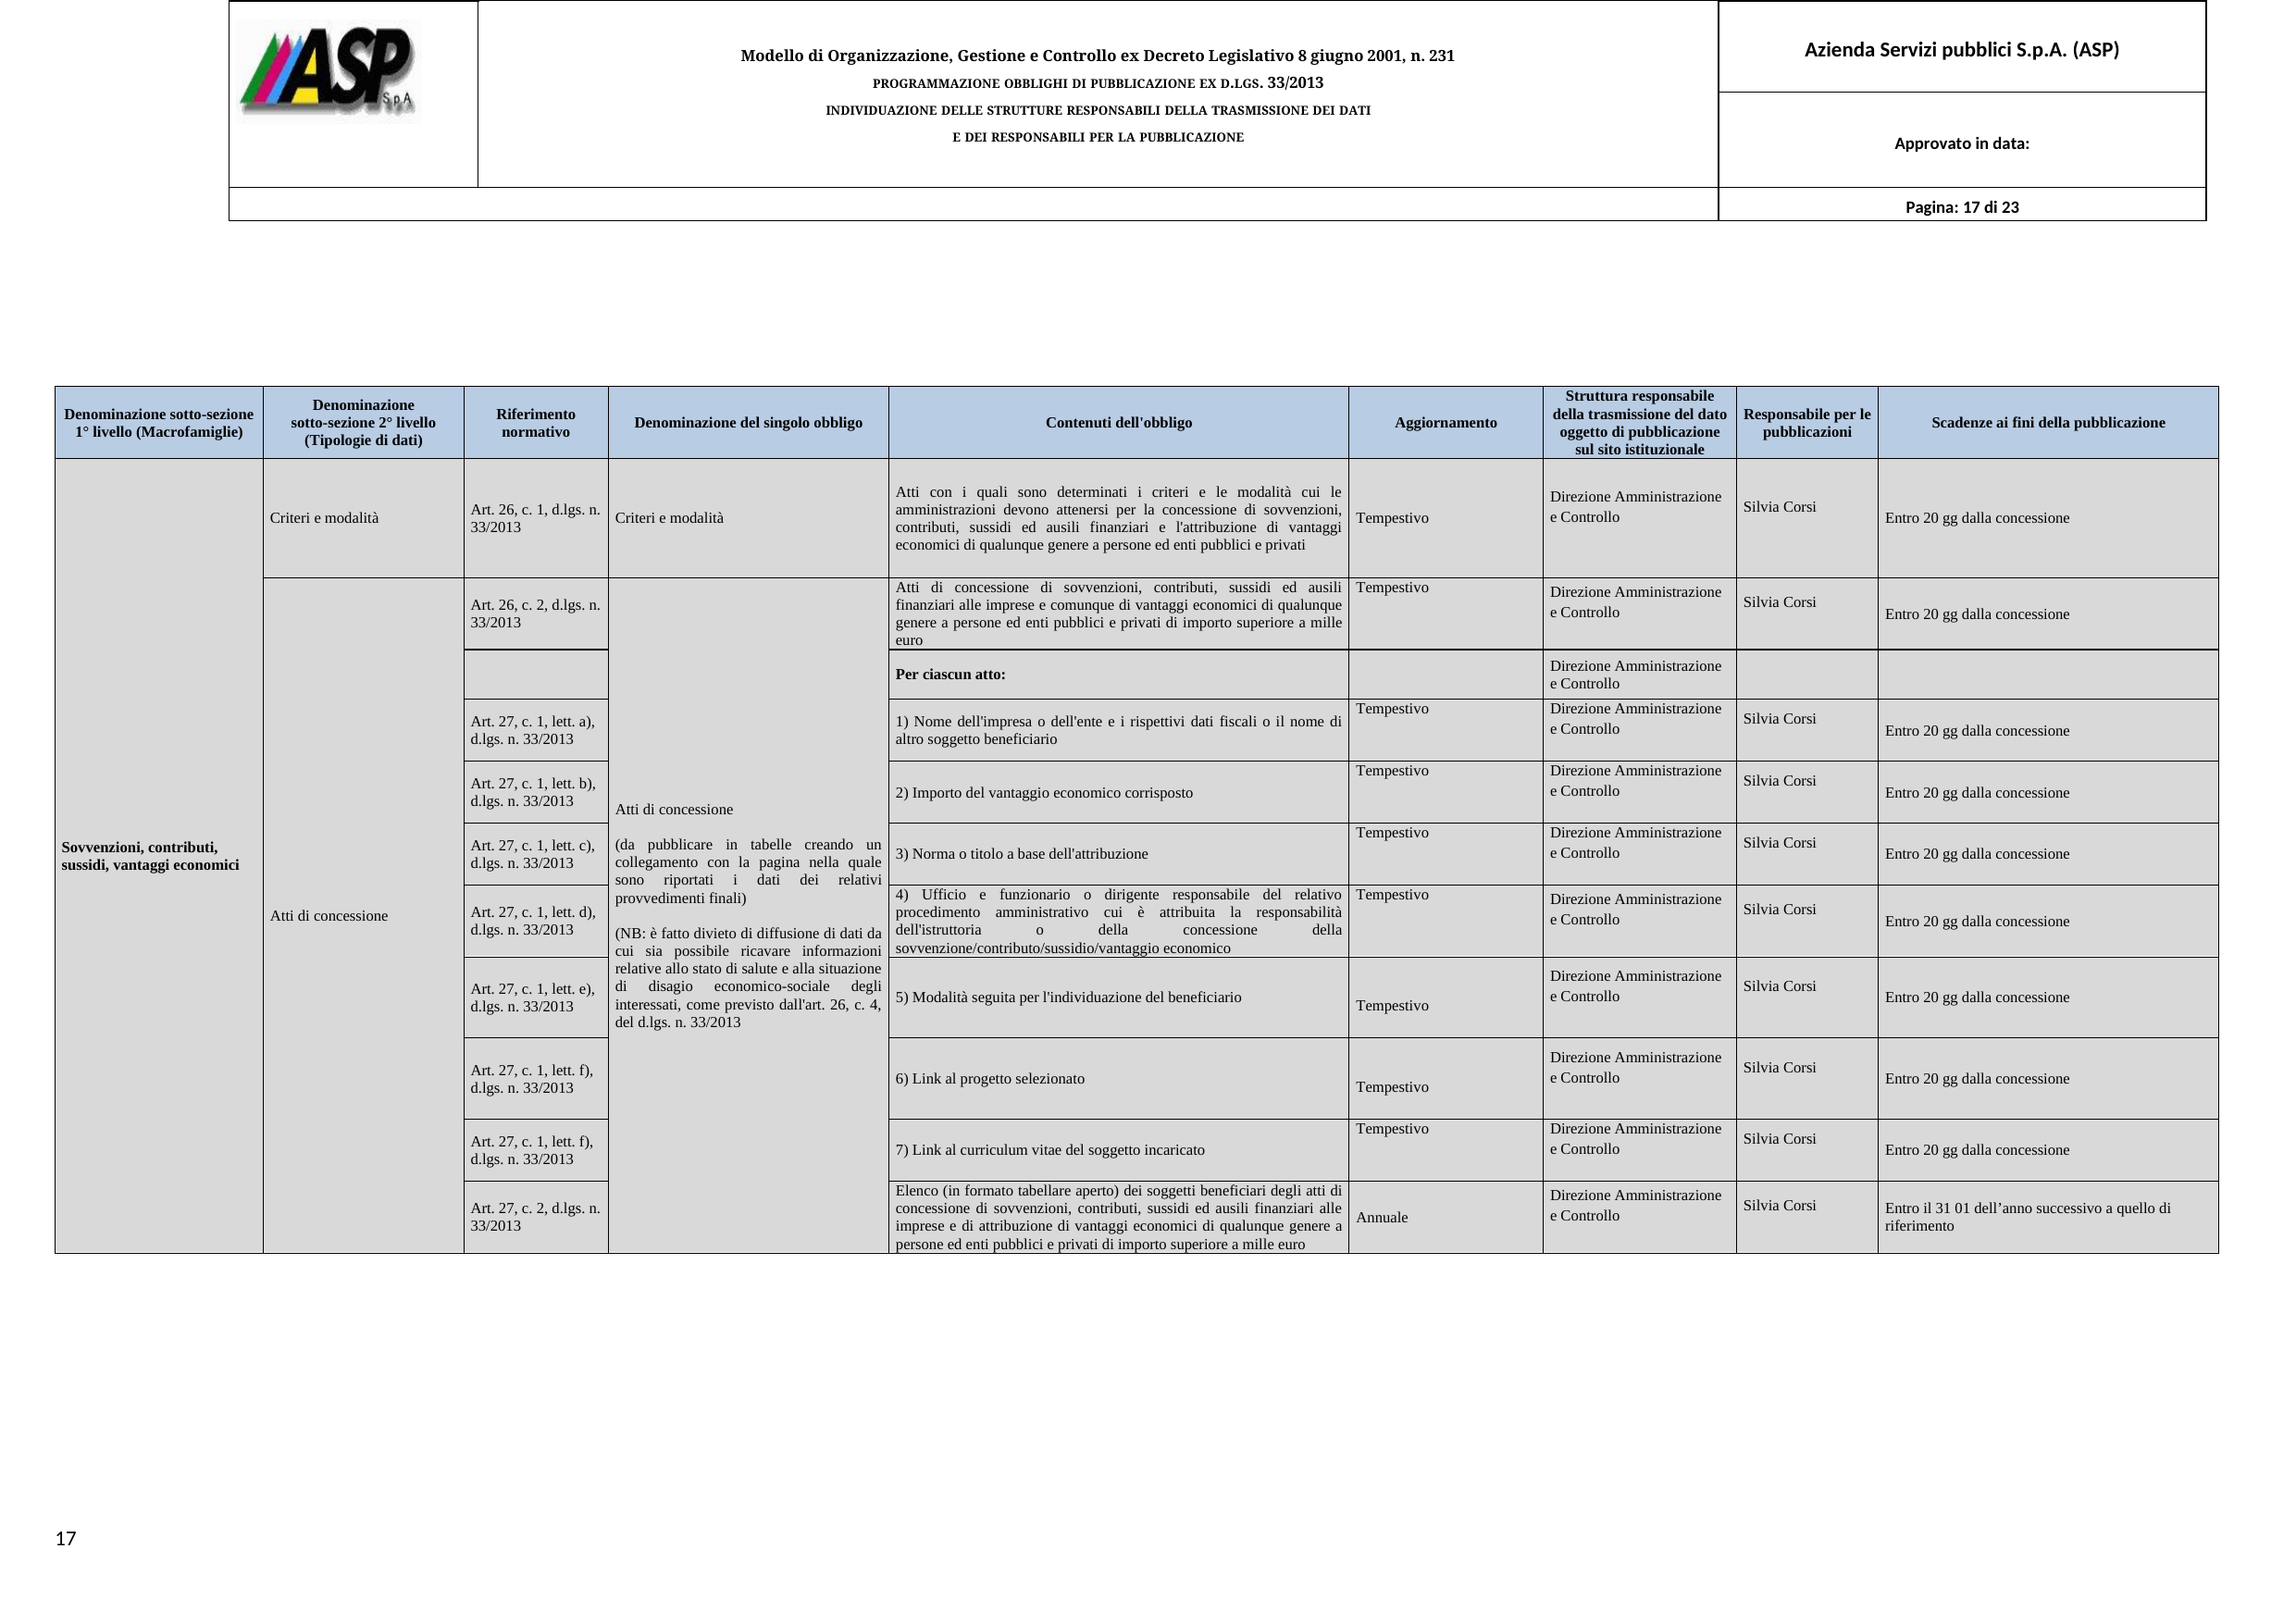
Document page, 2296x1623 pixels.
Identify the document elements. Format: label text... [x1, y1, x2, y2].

table_cell Art. 27, c. 1, lett. d), d.lgs. n. 33/2013 [465, 886, 608, 956]
table_header Denominazione sotto-sezione 1° livello (Macrofamiglie) [56, 387, 263, 458]
table_header Denominazione del singolo obbligo [609, 387, 888, 458]
table_cell Silvia Corsi [1737, 958, 1878, 1037]
table_cell Tempestivo [1349, 958, 1543, 1037]
table_cell 2) Importo del vantaggio economico corrisposto [889, 762, 1348, 823]
table_cell Atti di concessione (da pubblicare in tabelle creando un collegamento con la pagina nella quale sono riportati i dati dei relativi provvedimenti finali) (NB: è fatto divieto di diffusione di dati da cui sia possibile ricavare informazioni relative allo stato di salute e alla situazione di disagio economico-sociale degli interessati, come previsto dall'art. 26, c. 4, del d.lgs. n. 33/2013 [609, 578, 888, 1252]
table_cell Entro 20 gg dalla concessione [1879, 578, 2218, 649]
table_cell Atti di concessione di sovvenzioni, contributi, sussidi ed ausili finanziari alle imprese e comunque di vantaggi economici di qualunque genere a persone ed enti pubblici e privati di importo superiore a mille euro [889, 578, 1348, 649]
table_cell Direzione Amministrazione e Controllo [1544, 824, 1736, 885]
table_cell [1349, 650, 1543, 699]
table_cell [465, 650, 608, 699]
table_cell Entro 20 gg dalla concessione [1879, 824, 2218, 885]
table_cell Criteri e modalità [609, 459, 888, 577]
table_cell Direzione Amministrazione e Controllo [1544, 886, 1736, 956]
table_cell Direzione Amministrazione e Controllo [1544, 762, 1736, 823]
table_cell Silvia Corsi [1737, 700, 1878, 761]
table_cell Annuale [1349, 1182, 1543, 1252]
table_cell Per ciascun atto: [889, 650, 1348, 699]
table_cell Entro 20 gg dalla concessione [1879, 700, 2218, 761]
table_header Contenuti dell'obbligo [889, 387, 1348, 458]
table_cell Art. 26, c. 2, d.lgs. n. 33/2013 [465, 578, 608, 649]
table_cell Elenco (in formato tabellare aperto) dei soggetti beneficiari degli atti di concessione di sovvenzioni, contributi, sussidi ed ausili finanziari alle imprese e di attribuzione di vantaggi economici di qualunque genere a persone ed enti pubblici e privati di importo superiore a mille euro [889, 1182, 1348, 1252]
table_cell Art. 27, c. 2, d.lgs. n. 33/2013 [465, 1182, 608, 1252]
table_cell 7) Link al curriculum vitae del soggetto incaricato [889, 1120, 1348, 1181]
table_cell Art. 27, c. 1, lett. f), d.lgs. n. 33/2013 [465, 1120, 608, 1181]
table_cell Entro 20 gg dalla concessione [1879, 886, 2218, 956]
table_header Riferimento normativo [465, 387, 608, 458]
table_cell Art. 27, c. 1, lett. f), d.lgs. n. 33/2013 [465, 1038, 608, 1119]
picture [235, 19, 422, 124]
table_cell Tempestivo [1349, 1120, 1543, 1181]
table_cell Direzione Amministrazione e Controllo [1544, 958, 1736, 1037]
table_cell Tempestivo [1349, 762, 1543, 823]
table_cell Silvia Corsi [1737, 762, 1878, 823]
table_cell Tempestivo [1349, 700, 1543, 761]
table_cell 4) Ufficio e funzionario o dirigente responsabile del relativo procedimento amministrativo cui è attribuita la responsabilità dell'istruttoria o della concessione della sovvenzione/contributo/sussidio/vantaggio economico [889, 886, 1348, 956]
table_cell Tempestivo [1349, 886, 1543, 956]
table_cell Art. 27, c. 1, lett. e), d.lgs. n. 33/2013 [465, 958, 608, 1037]
table_cell Silvia Corsi [1737, 1120, 1878, 1181]
table_header Scadenze ai fini della pubblicazione [1879, 387, 2218, 458]
table_cell Criteri e modalità [264, 459, 464, 577]
table_cell Art. 26, c. 1, d.lgs. n. 33/2013 [465, 459, 608, 577]
table_cell Silvia Corsi [1737, 578, 1878, 649]
table_cell Silvia Corsi [1737, 1182, 1878, 1252]
table_header Responsabile per le pubblicazioni [1737, 387, 1878, 458]
table_cell Entro 20 gg dalla concessione [1879, 1120, 2218, 1181]
table_cell Direzione Amministrazione e Controllo [1544, 1182, 1736, 1252]
table_cell Silvia Corsi [1737, 459, 1878, 577]
table_cell Entro 20 gg dalla concessione [1879, 958, 2218, 1037]
table_cell Direzione Amministrazione e Controllo [1544, 459, 1736, 577]
table_cell Direzione Amministrazione e Controllo [1544, 1120, 1736, 1181]
table_cell Silvia Corsi [1737, 1038, 1878, 1119]
table_cell Entro 20 gg dalla concessione [1879, 1038, 2218, 1119]
table_cell Direzione Amministrazione e Controllo [1544, 578, 1736, 649]
table_cell Direzione Amministrazione e Controllo [1544, 650, 1736, 699]
table_cell Art. 27, c. 1, lett. b), d.lgs. n. 33/2013 [465, 762, 608, 823]
table_cell Entro 20 gg dalla concessione [1879, 762, 2218, 823]
table_header Aggiornamento [1349, 387, 1543, 458]
table_cell Silvia Corsi [1737, 886, 1878, 956]
table_cell [1879, 650, 2218, 699]
table_cell 5) Modalità seguita per l'individuazione del beneficiario [889, 958, 1348, 1037]
table_cell Atti di concessione [264, 578, 464, 1252]
table_cell Direzione Amministrazione e Controllo [1544, 700, 1736, 761]
table_cell [1737, 650, 1878, 699]
table_cell Tempestivo [1349, 824, 1543, 885]
table_header Struttura responsabile della trasmissione del dato oggetto di pubblicazione sul sito istituzionale [1544, 387, 1736, 458]
table_cell Art. 27, c. 1, lett. a), d.lgs. n. 33/2013 [465, 700, 608, 761]
table_cell 3) Norma o titolo a base dell'attribuzione [889, 824, 1348, 885]
table_cell Direzione Amministrazione e Controllo [1544, 1038, 1736, 1119]
table_cell Tempestivo [1349, 459, 1543, 577]
table_cell Art. 27, c. 1, lett. c), d.lgs. n. 33/2013 [465, 824, 608, 885]
table_cell 1) Nome dell'impresa o dell'ente e i rispettivi dati fiscali o il nome di altro soggetto beneficiario [889, 700, 1348, 761]
table_cell Silvia Corsi [1737, 824, 1878, 885]
table_cell Tempestivo [1349, 1038, 1543, 1119]
table_cell Sovvenzioni, contributi, sussidi, vantaggi economici [56, 459, 263, 1252]
table_cell Entro 20 gg dalla concessione [1879, 459, 2218, 577]
table_cell Tempestivo [1349, 578, 1543, 649]
table_cell Entro il 31 01 dell’anno successivo a quello di riferimento [1879, 1182, 2218, 1252]
table_header Denominazione sotto-sezione 2° livello (Tipologie di dati) [264, 387, 464, 458]
table_cell 6) Link al progetto selezionato [889, 1038, 1348, 1119]
table_cell Atti con i quali sono determinati i criteri e le modalità cui le amministrazioni devono attenersi per la concessione di sovvenzioni, contributi, sussidi ed ausili finanziari e l'attribuzione di vantaggi economici di qualunque genere a persone ed enti pubblici e privati [889, 459, 1348, 577]
